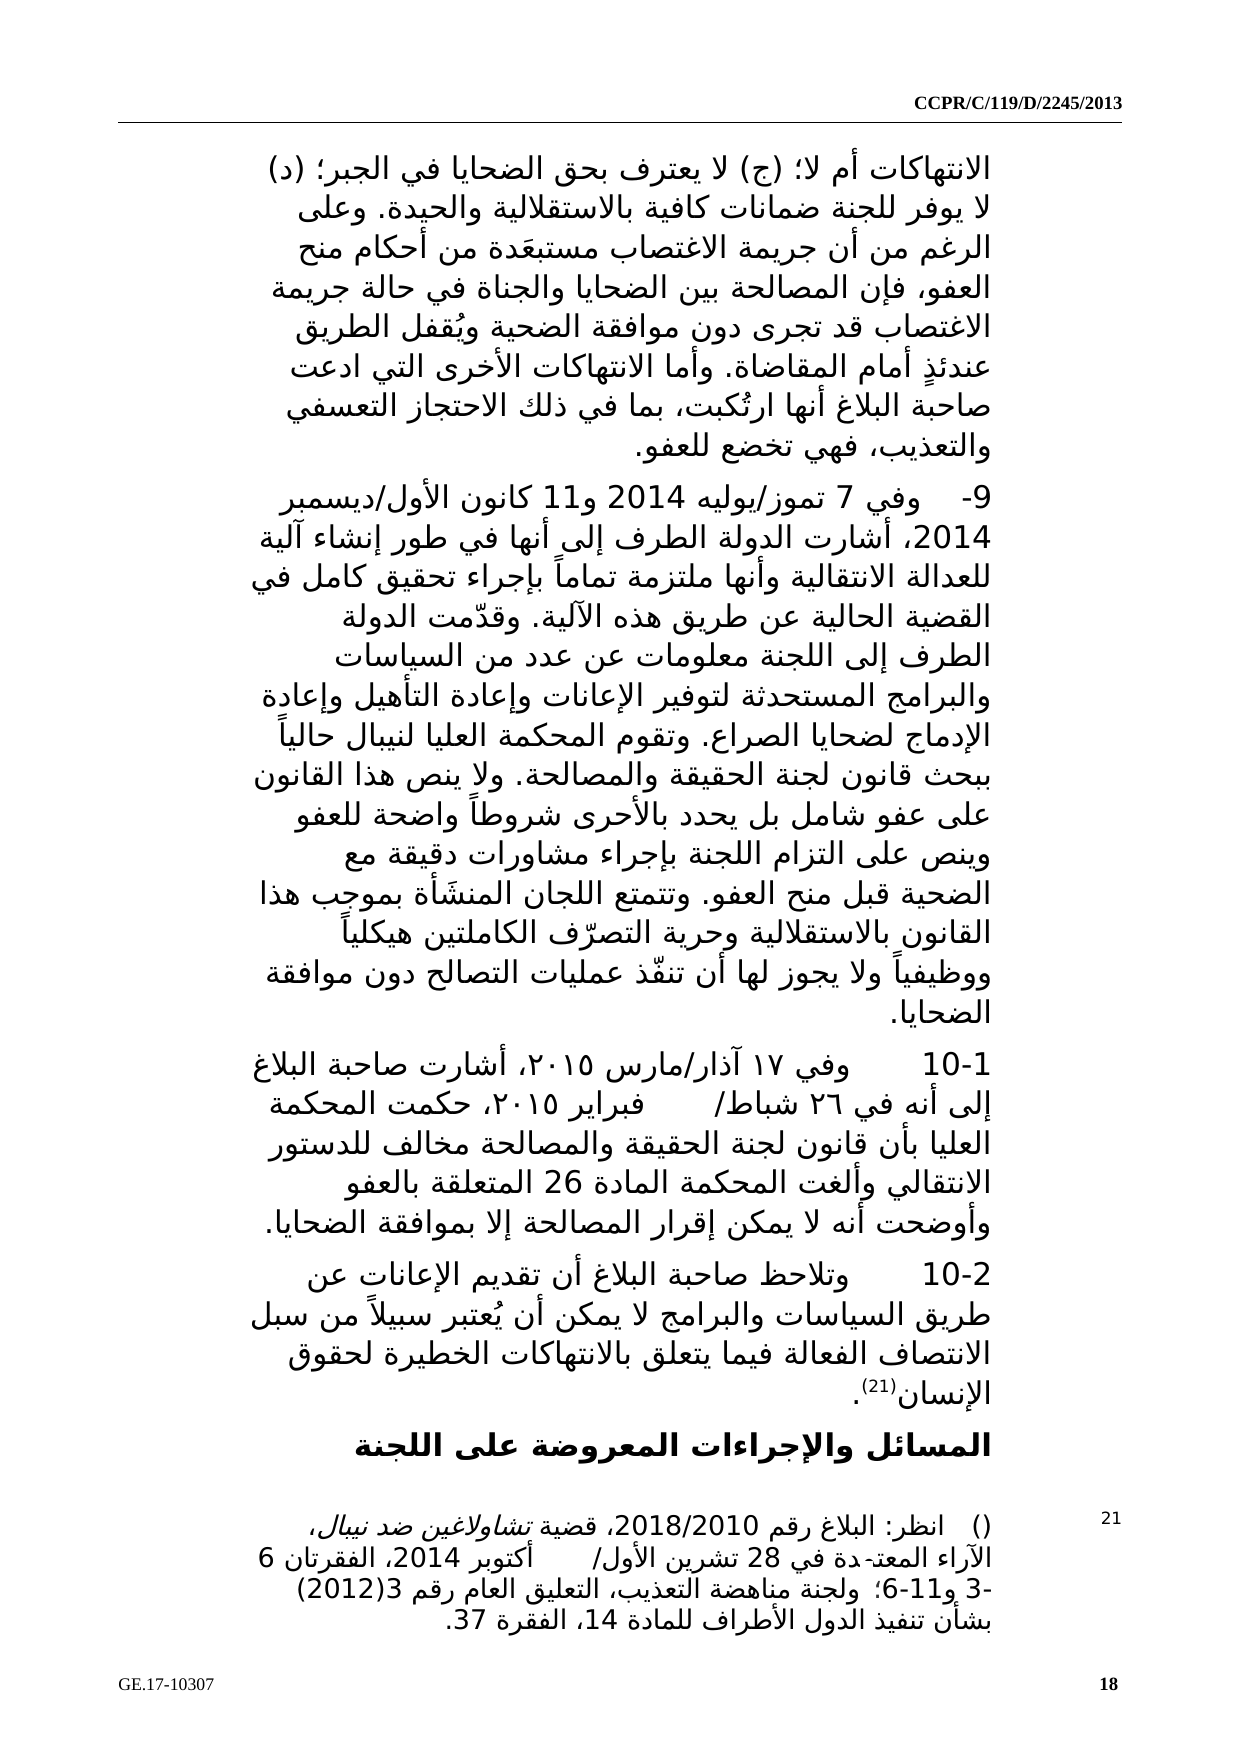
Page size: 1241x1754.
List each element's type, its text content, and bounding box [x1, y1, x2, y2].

text 10-2 وتلاحظ صاحبة البلاغ أن تقديم الإعانات عن طريق السياسات والبرامج لا يمكن أن يُعتبر سبيلاً من سبل الانتصاف الفعالة فيما يتعلق بالانتهاكات الخطيرة لحقوق الإنسان(). [248, 1254, 992, 1412]
text 10-1 وفي ١٧ آذار/مارس ٢٠١٥، أشارت صاحبة البلاغ إلى أنه في ٢٦ شباط/ فبراير ٢٠١٥، حكمت المحكمة العليا بأن قانون لجنة الحقيقة والمصالحة مخالف للدستور الانتقالي وألغت المحكمة المادة 26 المتعلقة بالعفو وأوضحت أنه لا يمكن إقرار المصالحة إلا بموافقة الضحايا. [248, 1043, 992, 1241]
text 9- وفي 7 تموز/يوليه 2014 و11 كانون الأول/ديسمبر 2014، أشارت الدولة الطرف إلى أنها في طور إنشاء آلية للعدالة الانتقالية وأنها ملتزمة تماماً بإجراء تحقيق كامل في القضية الحالية عن طريق هذه الآلية. وقدّمت الدولة الطرف إلى اللجنة معلومات عن عدد من السياسات والبرامج المستحدثة لتوفير الإعانات وإعادة التأهيل وإعادة الإدماج لضحايا الصراع. وتقوم المحكمة العليا لنيبال حالياً ببحث قانون لجنة الحقيقة والمصالحة. ولا ينص هذا القانون على عفو شامل بل يحدد بالأحرى شروطاً واضحة للعفو وينص على التزام اللجنة بإجراء مشاورات دقيقة مع الضحية قبل منح العفو. وتتمتع اللجان المنشَأة بموجب هذا القانون بالاستقلالية وحرية التصرّف الكاملتين هيكلياً ووظيفياً ولا يجوز لها أن تنفّذ عمليات التصالح دون موافقة الضحايا. [248, 477, 992, 1031]
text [248, 148, 992, 464]
text المسائل والإجراءات المعروضة على اللجنة [248, 1425, 1122, 1464]
